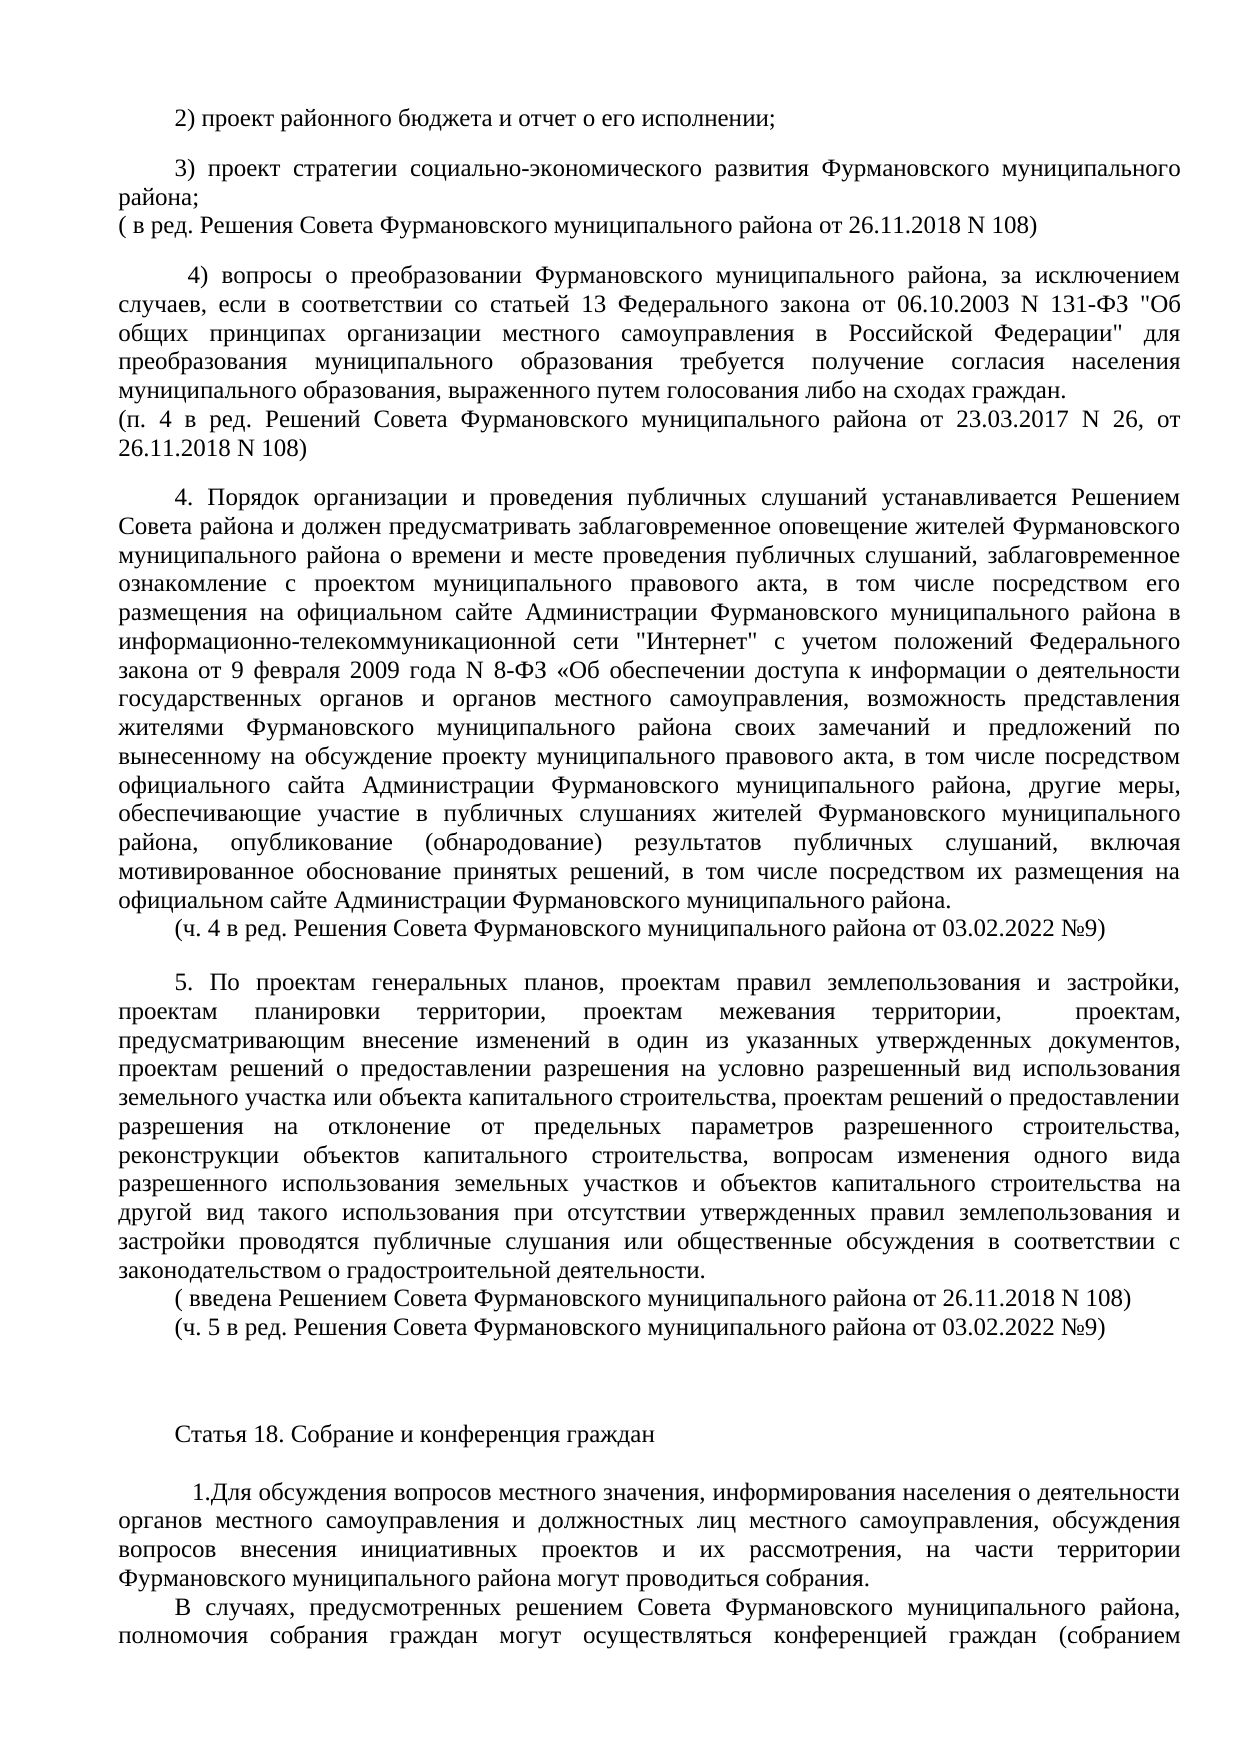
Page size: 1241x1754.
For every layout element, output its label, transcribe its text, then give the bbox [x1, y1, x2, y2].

text 3) проект стратегии социально-экономического развития Фурмановского муниципального района; [118, 153, 1181, 211]
text 1.Для обсуждения вопросов местного значения, информирования населения о деятельности органов местного самоуправления и должностных лиц местного самоуправления, обсуждения вопросов внесения инициативных проектов и их рассмотрения, на части территории Фурмановского муниципального района могут проводиться собрания. [118, 1477, 1181, 1592]
text 4) вопросы о преобразовании Фурмановского муниципального района, за исключением случаев, если в соответствии со статьей 13 Федерального закона от 06.10.2003 N 131-ФЗ "Об общих принципах организации местного самоуправления в Российской Федерации" для преобразования муниципального образования требуется получение согласия населения муниципального образования, выраженного путем голосования либо на сходах граждан. [118, 260, 1181, 404]
text 5. По проектам генеральных планов, проектам правил землепользования и застройки, проектам планировки территории, проектам межевания территории, проектам, предусматривающим внесение изменений в один из указанных утвержденных документов, проектам решений о предоставлении разрешения на условно разрешенный вид использования земельного участка или объекта капитального строительства, проектам решений о предоставлении разрешения на отклонение от предельных параметров разрешенного строительства, реконструкции объектов капитального строительства, вопросам изменения одного вида разрешенного использования земельных участков и объектов капитального строительства на другой вид такого использования при отсутствии утвержденных правил землепользования и застройки проводятся публичные слушания или общественные обсуждения в соответствии с законодательством о градостроительной деятельности. [118, 967, 1181, 1283]
text (п. 4 в ред. Решений Совета Фурмановского муниципального района от 23.03.2017 N 26, от 26.11.2018 N 108) [118, 404, 1181, 461]
text (ч. 5 в ред. Решения Совета Фурмановского муниципального района от 03.02.2022 №9) [118, 1312, 1181, 1341]
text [118, 211, 1181, 239]
text ( введена Решением Совета Фурмановского муниципального района от 26.11.2018 N 108) [118, 1283, 1181, 1312]
text 4. Порядок организации и проведения публичных слушаний устанавливается Решением Совета района и должен предусматривать заблаговременное оповещение жителей Фурмановского муниципального района о времени и месте проведения публичных слушаний, заблаговременное ознакомление с проектом муниципального правового акта, в том числе посредством его размещения на официальном сайте Администрации Фурмановского муниципального района в информационно-телекоммуникационной сети "Интернет" с учетом положений Федерального закона от 9 февраля 2009 года N 8-ФЗ «Об обеспечении доступа к информации о деятельности государственных органов и органов местного самоуправления, возможность представления жителями Фурмановского муниципального района своих замечаний и предложений по вынесенному на обсуждение проекту муниципального правового акта, в том числе посредством официального сайта Администрации Фурмановского муниципального района, другие меры, обеспечивающие участие в публичных слушаниях жителей Фурмановского муниципального района, опубликование (обнародование) результатов публичных слушаний, включая мотивированное обоснование принятых решений, в том числе посредством их размещения на официальном сайте Администрации Фурмановского муниципального района. [118, 482, 1181, 913]
text 2) проект районного бюджета и отчет о его исполнении; [118, 103, 1181, 132]
text Статья 18. Собрание и конференция граждан [118, 1419, 1181, 1448]
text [118, 1592, 1181, 1649]
text (ч. 4 в ред. Решения Совета Фурмановского муниципального района от 03.02.2022 №9) [118, 913, 1181, 942]
